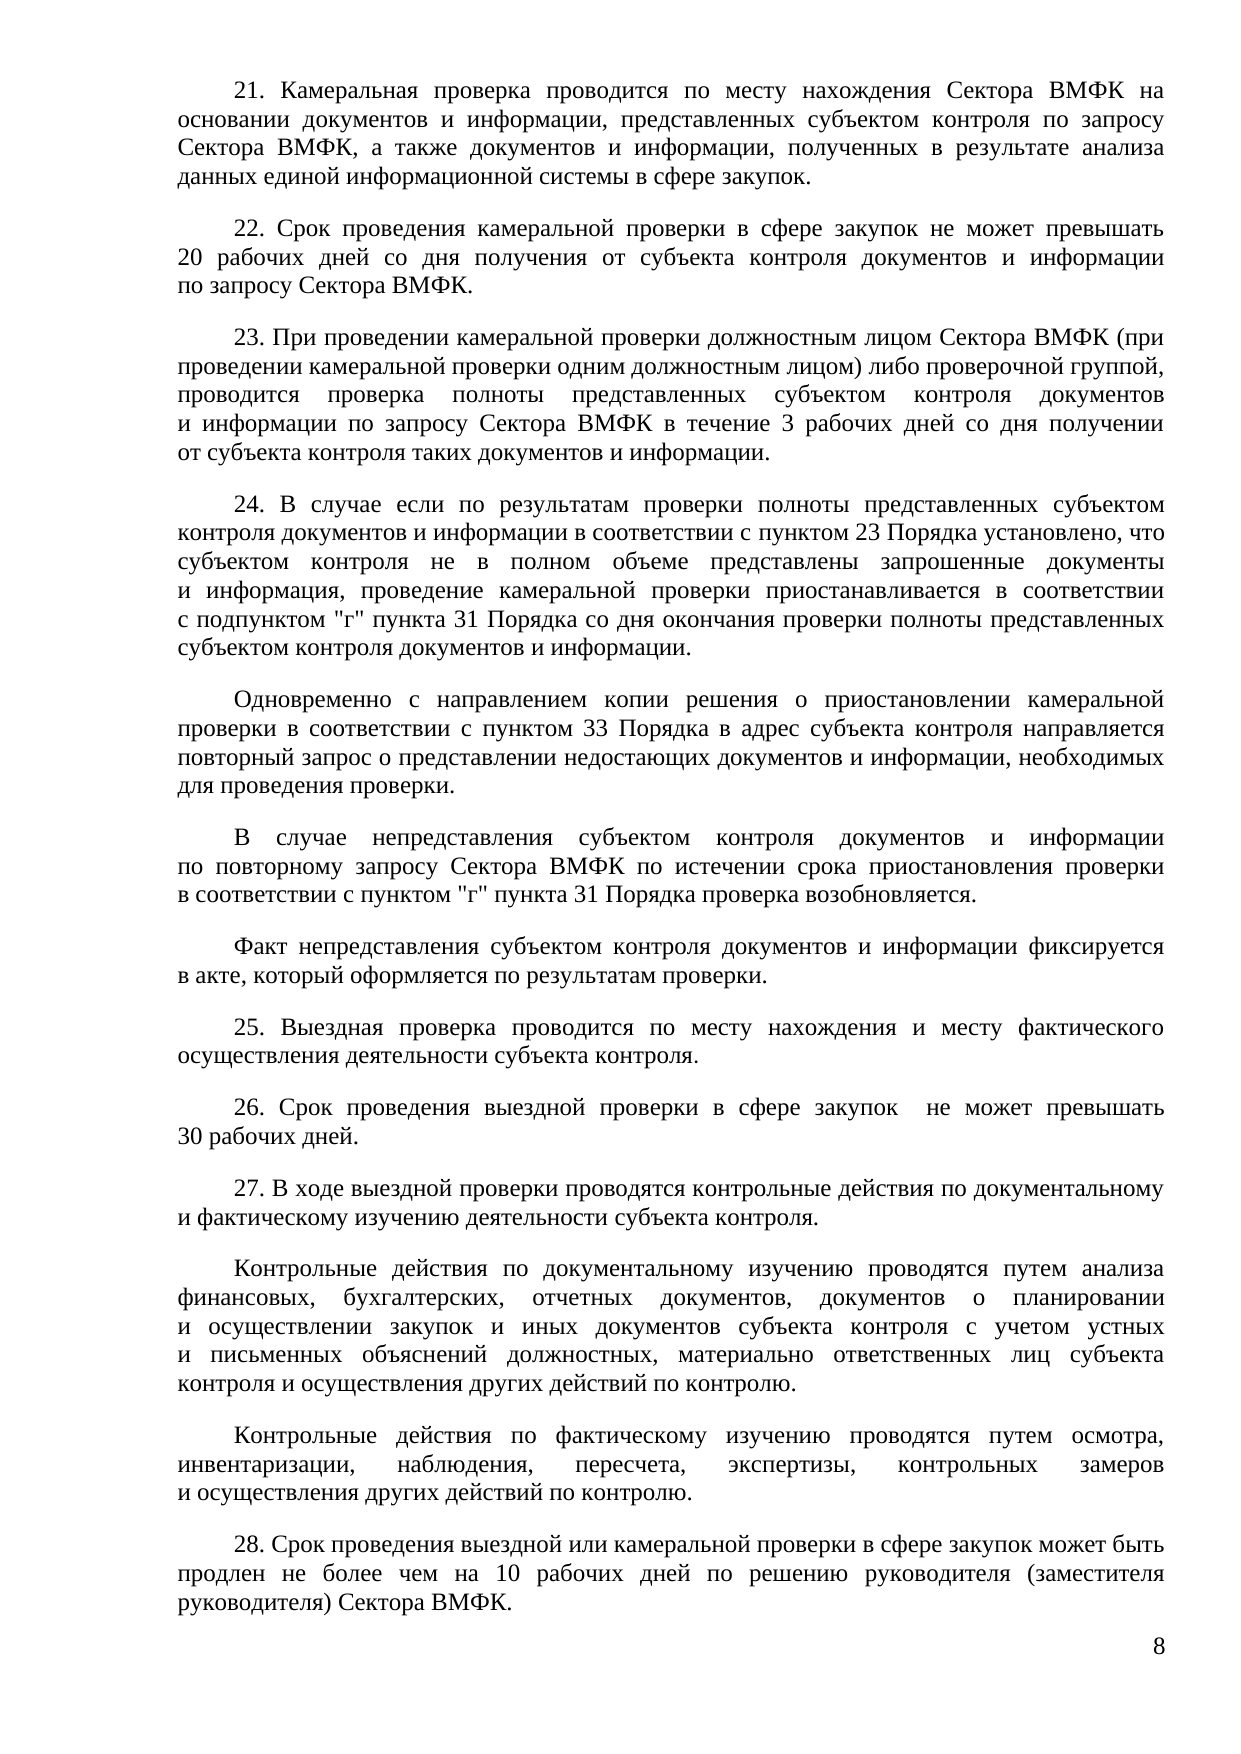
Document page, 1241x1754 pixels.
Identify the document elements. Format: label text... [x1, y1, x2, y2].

text Контрольные действия по фактическому изучению проводятся путем осмотра, инвентаризации, наблюдения, пересчета, экспертизы, контрольных замеров и осуществления других действий по контролю. [177, 1420, 1165, 1506]
text 22. Срок проведения камеральной проверки в сфере закупок не может превышать 20 рабочих дней со дня получения от субъекта контроля документов и информации по запросу Сектора ВМФК. [177, 213, 1165, 299]
text 26. Срок проведения выездной проверки в сфере закупок не может превышать 30 рабочих дней. [177, 1092, 1165, 1150]
text 24. В случае если по результатам проверки полноты представленных субъектом контроля документов и информации в соответствии с пунктом 23 Порядка установлено, что субъектом контроля не в полном объеме представлены запрошенные документы и информация, проведение камеральной проверки приостанавливается в соответствии с подпунктом "г" пункта 31 Порядка со дня окончания проверки полноты представленных субъектом контроля документов и информации. [177, 489, 1165, 661]
text 27. В ходе выездной проверки проводятся контрольные действия по документальному и фактическому изучению деятельности субъекта контроля. [177, 1173, 1165, 1230]
text 28. Срок проведения выездной или камеральной проверки в сфере закупок может быть продлен не более чем на 10 рабочих дней по решению руководителя (заместителя руководителя) Сектора ВМФК. [177, 1529, 1165, 1615]
text 21. Камеральная проверка проводится по месту нахождения Сектора ВМФК на основании документов и информации, представленных субъектом контроля по запросу Сектора ВМФК, а также документов и информации, полученных в результате анализа данных единой информационной системы в сфере закупок. [177, 75, 1165, 190]
text Факт непредставления субъектом контроля документов и информации фиксируется в акте, который оформляется по результатам проверки. [177, 931, 1165, 989]
text В случае непредставления субъектом контроля документов и информации по повторному запросу Сектора ВМФК по истечении срока приостановления проверки в соответствии с пунктом "г" пункта 31 Порядка проверка возобновляется. [177, 822, 1165, 908]
text 23. При проведении камеральной проверки должностным лицом Сектора ВМФК (при проведении камеральной проверки одним должностным лицом) либо проверочной группой, проводится проверка полноты представленных субъектом контроля документов и информации по запросу Сектора ВМФК в течение 3 рабочих дней со дня получении от субъекта контроля таких документов и информации. [177, 322, 1165, 466]
text Контрольные действия по документальному изучению проводятся путем анализа финансовых, бухгалтерских, отчетных документов, документов о планировании и осуществлении закупок и иных документов субъекта контроля с учетом устных и письменных объяснений должностных, материально ответственных лиц субъекта контроля и осуществления других действий по контролю. [177, 1253, 1165, 1397]
text 25. Выездная проверка проводится по месту нахождения и месту фактического осуществления деятельности субъекта контроля. [177, 1012, 1165, 1069]
text Одновременно с направлением копии решения о приостановлении камеральной проверки в соответствии с пунктом 33 Порядка в адрес субъекта контроля направляется повторный запрос о представлении недостающих документов и информации, необходимых для проведения проверки. [177, 684, 1165, 799]
